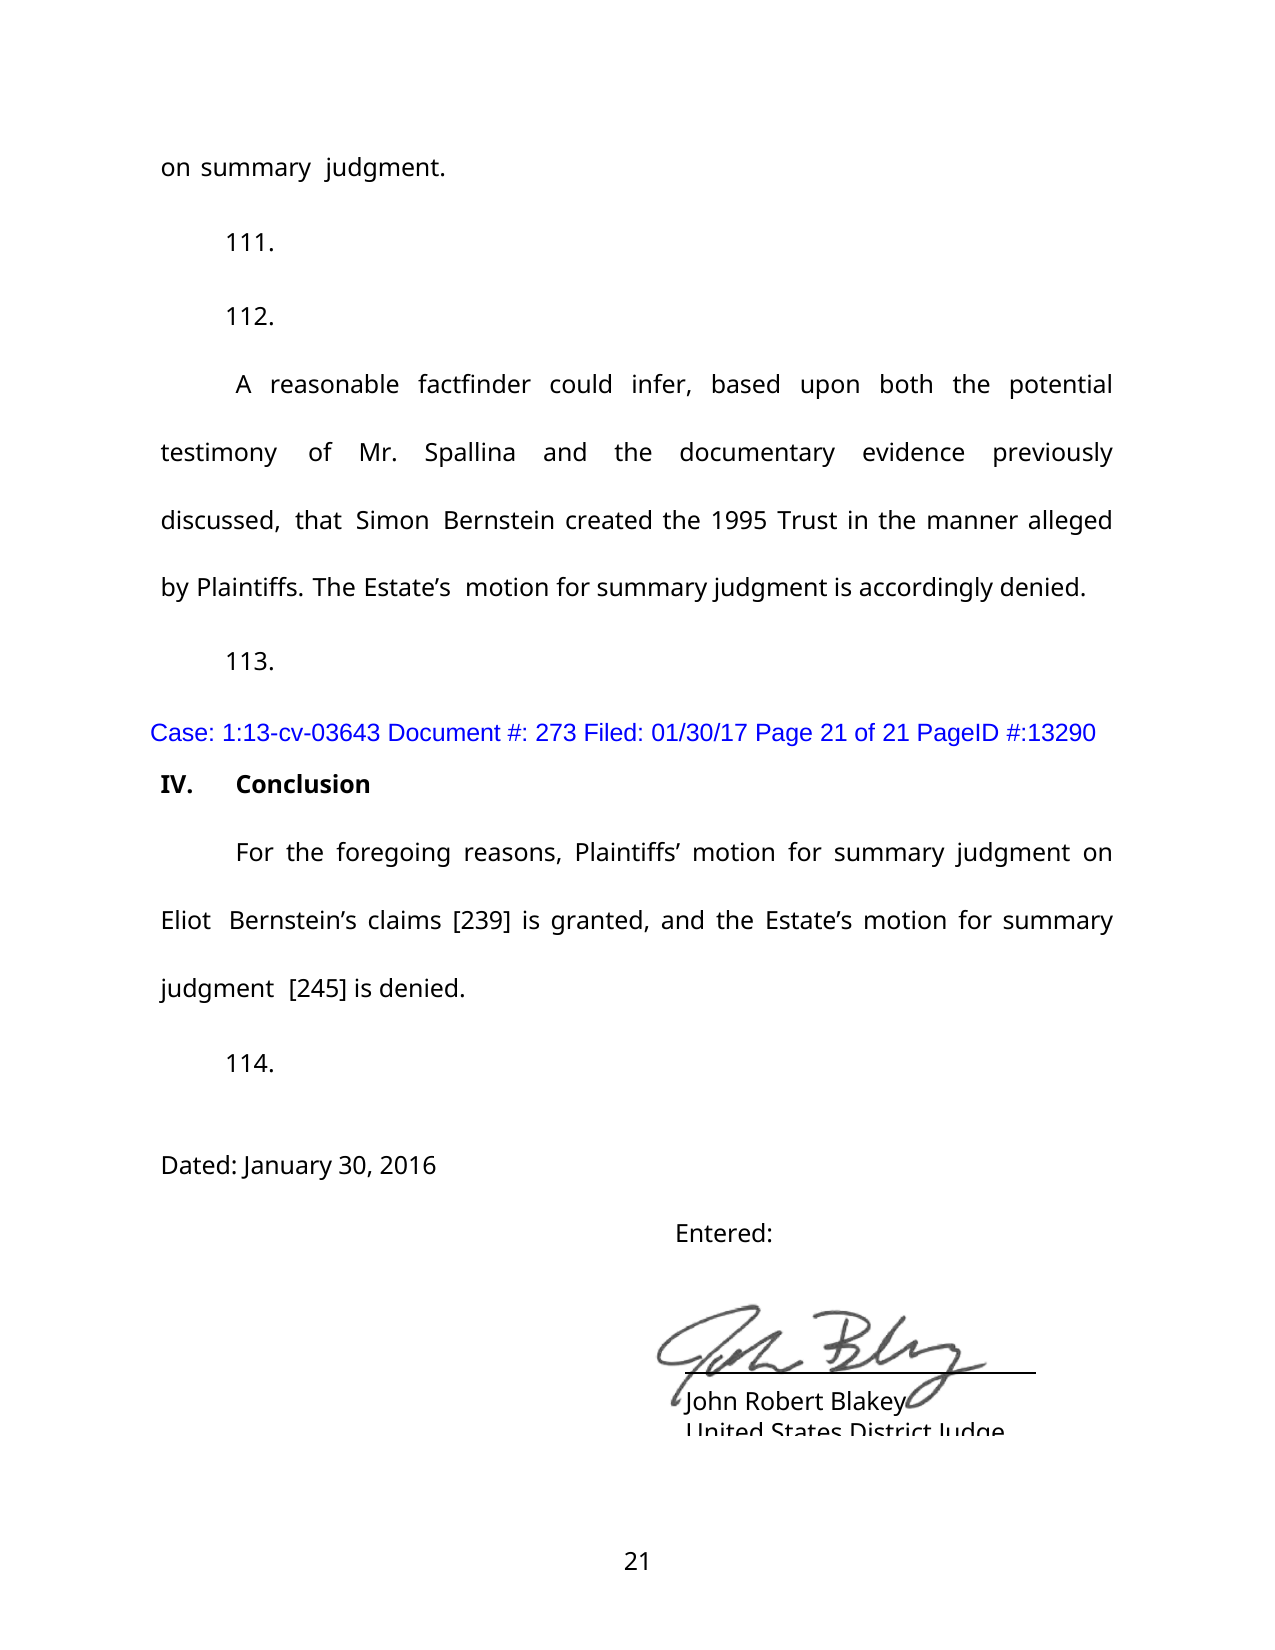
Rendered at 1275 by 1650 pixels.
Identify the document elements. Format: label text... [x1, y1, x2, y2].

text For the foregoing reasons, Plaintiffs’ motion for summary judgment on Eliot Bernstein’s claims [239] is granted, and the Estate’s motion for summary judgment [245] is denied. [160, 835, 1113, 1005]
text Dated: January 30, 2016 [160, 1148, 1125, 1182]
text Case: 1:13-cv-03643 Document #: 273 Filed: 01/30/17 Page 21 of 21 PageID #:13290 [150, 718, 1125, 747]
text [160, 150, 1113, 184]
text Entered: [323, 1216, 1125, 1250]
text A reasonable factfinder could infer, based upon both the potential testimony of Mr. Spallina and the documentary evidence previously discussed, that Simon Bernstein created the 1995 Trust in the manner alleged by Plaintiffs. The Estate’s motion for summary judgment is accordingly denied. [160, 367, 1113, 604]
subtitle Conclusion [160, 767, 1125, 801]
picture [653, 1299, 988, 1411]
